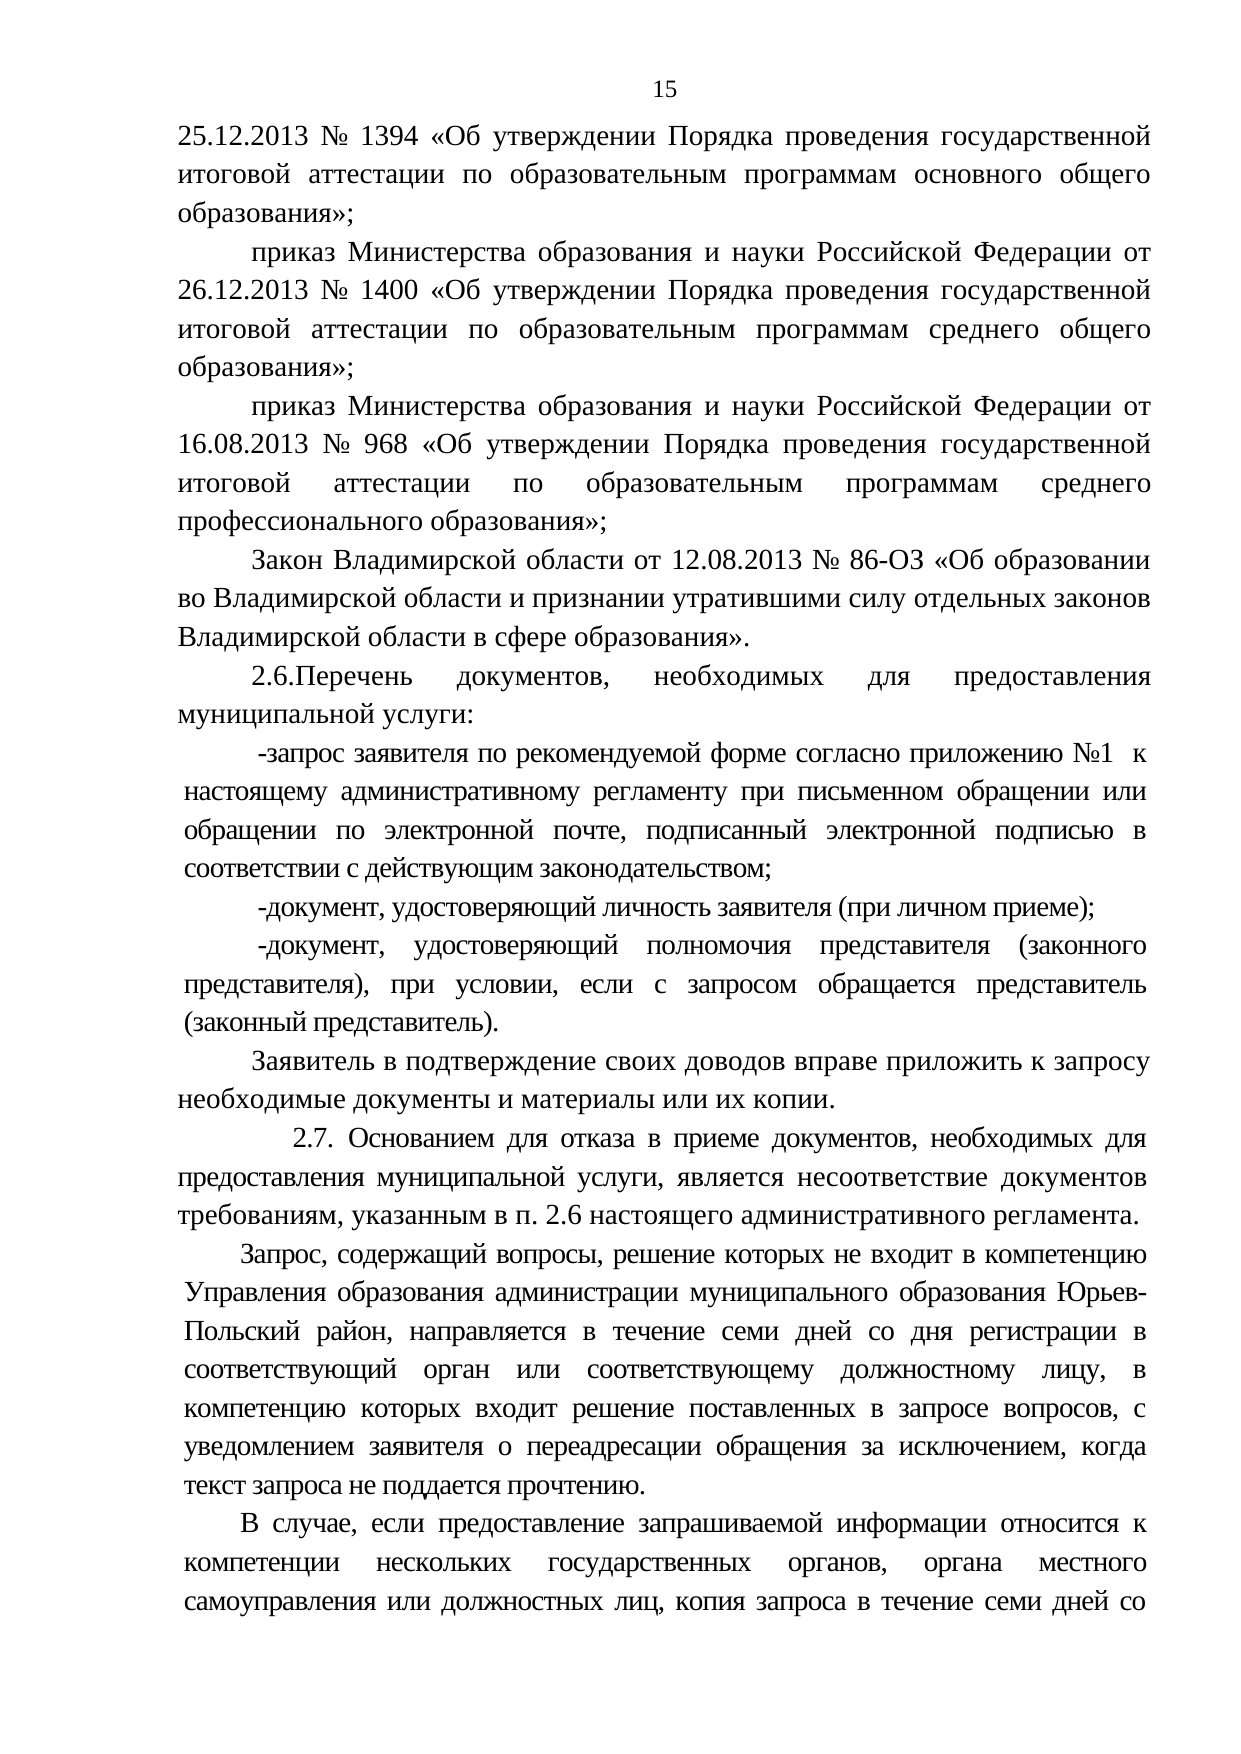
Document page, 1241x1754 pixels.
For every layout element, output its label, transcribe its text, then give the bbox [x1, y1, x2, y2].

text Заявитель в подтверждение своих доводов вправе приложить к запросу необходимые документы и материалы или их копии. [177, 1043, 1152, 1115]
text -документ, удостоверяющий полномочия представителя (законного представителя), при условии, если с запросом обращается представитель (законный представитель). [183, 927, 1147, 1038]
text Закон Владимирской области от 12.08.2013 № 86-ОЗ «Об образовании во Владимирской области и признании утратившими силу отдельных законов Владимирской области в сфере образования». [177, 542, 1152, 653]
text 2.7. Основанием для отказа в приеме документов, необходимых для предоставления муниципальной услуги, является несоответствие документов требованиям, указанным в п. 2.6 настоящего административного регламента. [177, 1120, 1147, 1231]
text приказ Министерства образования и науки Российской Федерации от 16.08.2013 № 968 «Об утверждении Порядка проведения государственной итоговой аттестации по образовательным программам среднего профессионального образования»; [177, 388, 1152, 537]
text Запрос, содержащий вопросы, решение которых не входит в компетенцию Управления образования администрации муниципального образования Юрьев-Польский район, направляется в течение семи дней со дня регистрации в соответствующий орган или соответствующему должностному лицу, в компетенцию которых входит решение поставленных в запросе вопросов, с уведомлением заявителя о переадресации обращения за исключением, когда текст запроса не поддается прочтению. [183, 1236, 1147, 1501]
text -документ, удостоверяющий личность заявителя (при личном приеме); [183, 889, 1152, 922]
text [183, 1506, 1147, 1616]
text приказ Министерства образования и науки Российской Федерации от 26.12.2013 № 1400 «Об утверждении Порядка проведения государственной итоговой аттестации по образовательным программам среднего общего образования»; [177, 234, 1152, 383]
text -запрос заявителя по рекомендуемой форме согласно приложению №1 к настоящему административному регламенту при письменном обращении или обращении по электронной почте, подписанный электронной подписью в соответствии с действующим законодательством; [183, 735, 1147, 884]
text 2.6.Перечень документов, необходимых для предоставления муниципальной услуги: [177, 658, 1152, 730]
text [177, 118, 1152, 229]
